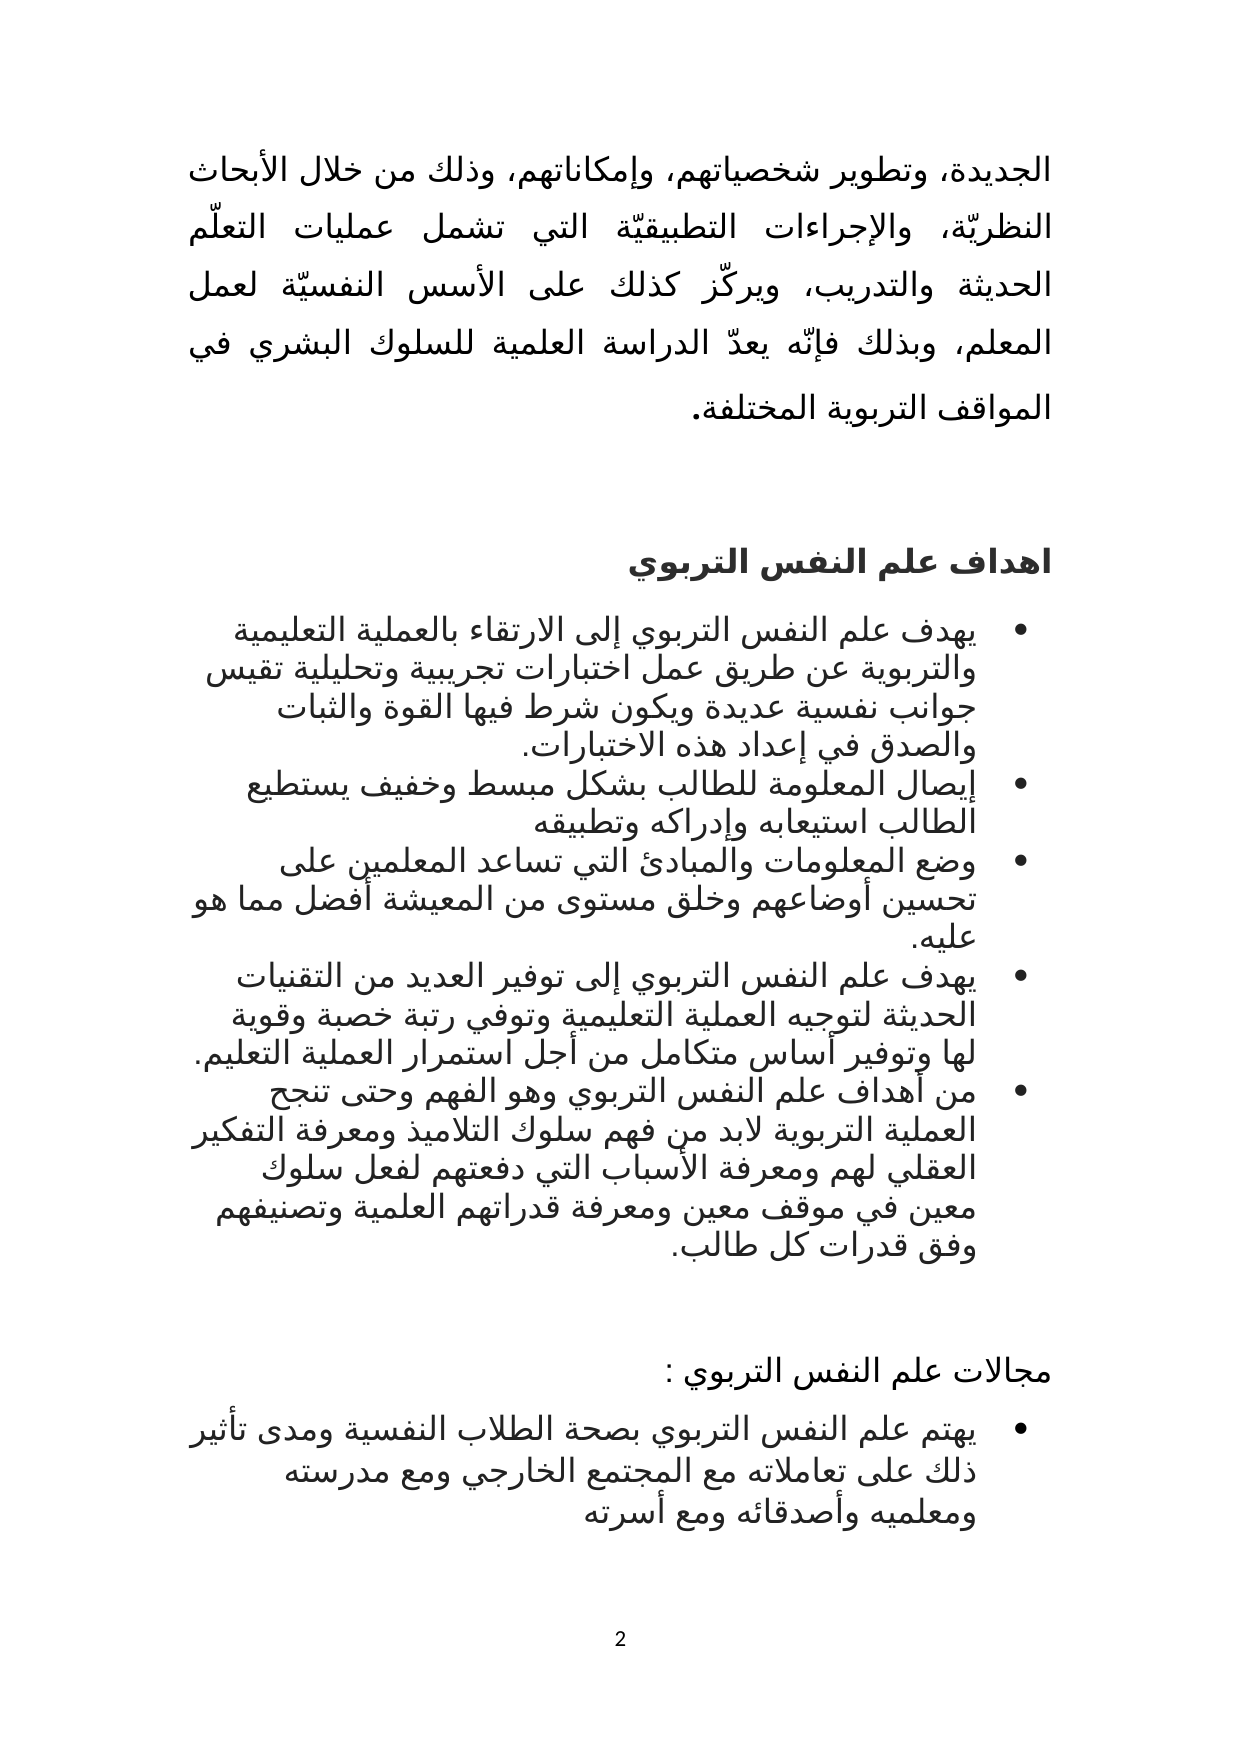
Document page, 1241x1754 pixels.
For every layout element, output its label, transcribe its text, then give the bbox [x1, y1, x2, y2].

list يهدف علم النفس التربوي إلى الارتقاء بالعملية التعليمية والتربوية عن طريق عمل اختبارات تجريبية وتحليلية تقيس جوانب نفسية عديدة ويكون شرط فيها القوة والثبات والصدق في إعداد هذه الاختبارات. [187, 610, 1015, 764]
list يهتم علم النفس التربوي بصحة الطلاب النفسية ومدى تأثير ذلك على تعاملاته مع المجتمع الخارجي ومع مدرسته ومعلميه وأصدقائه ومع أسرته [187, 1409, 1015, 1531]
list من أهداف علم النفس التربوي وهو الفهم وحتى تنجح العملية التربوية لابد من فهم سلوك التلاميذ ومعرفة التفكير العقلي لهم ومعرفة الأسباب التي دفعتهم لفعل سلوك معين في موقف معين ومعرفة قدراتهم العلمية وتصنيفهم وفق قدرات كل طالب. [187, 1071, 1015, 1264]
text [187, 150, 1053, 429]
text مجالات علم النفس التربوي : [187, 1351, 1053, 1389]
list وضع المعلومات والمبادئ التي تساعد المعلمين على تحسين أوضاعهم وخلق مستوى من المعيشة أفضل مما هو عليه. [187, 841, 1015, 956]
list إيصال المعلومة للطالب بشكل مبسط وخفيف يستطيع الطالب استيعابه وإدراكه وتطبيقه [187, 764, 1015, 841]
list يهدف علم النفس التربوي إلى توفير العديد من التقنيات الحديثة لتوجيه العملية التعليمية وتوفي رتبة خصبة وقوية لها وتوفير أساس متكامل من أجل استمرار العملية التعليم. [187, 956, 1015, 1071]
text اهداف علم النفس التربوي [187, 542, 1053, 581]
